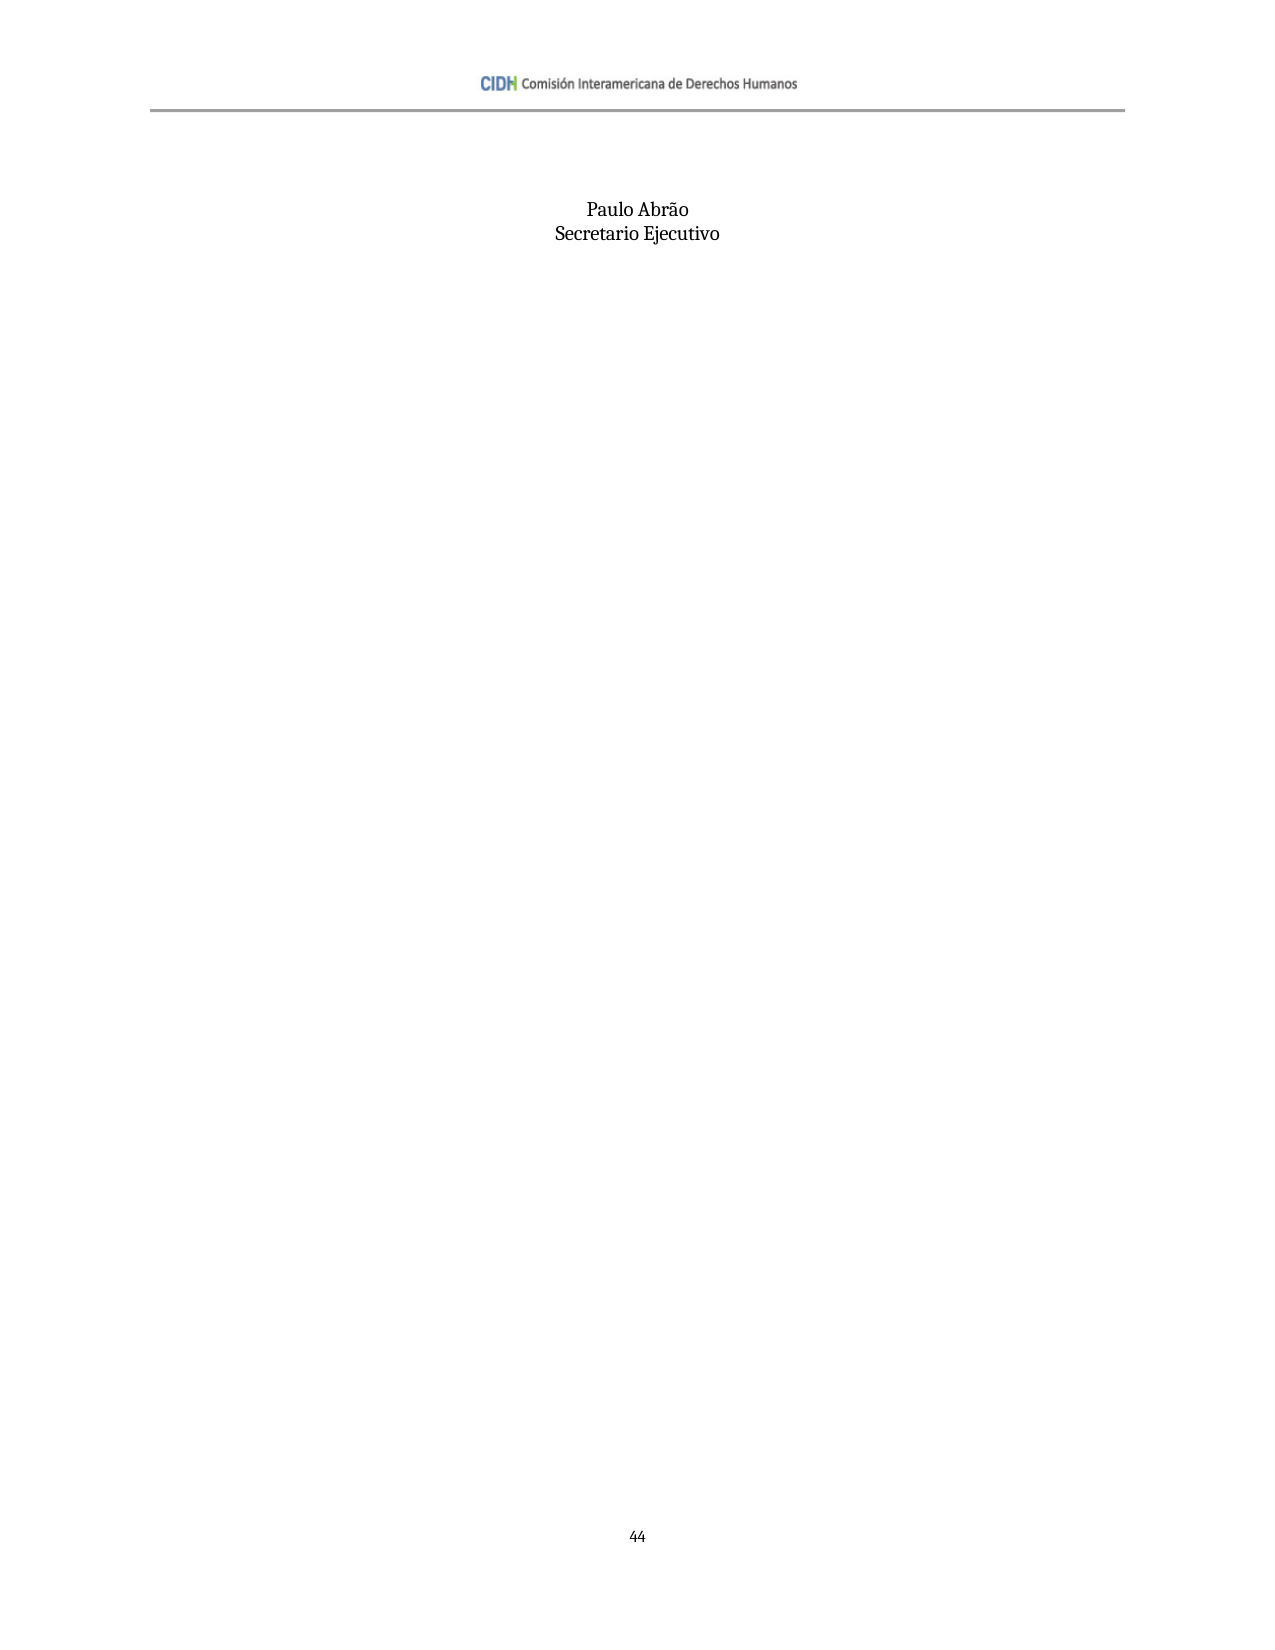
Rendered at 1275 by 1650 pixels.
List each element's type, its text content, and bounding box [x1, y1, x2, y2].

picture [475, 75, 800, 93]
text Paulo Abrão [150, 198, 1125, 222]
text Secretario Ejecutivo [150, 222, 1125, 246]
